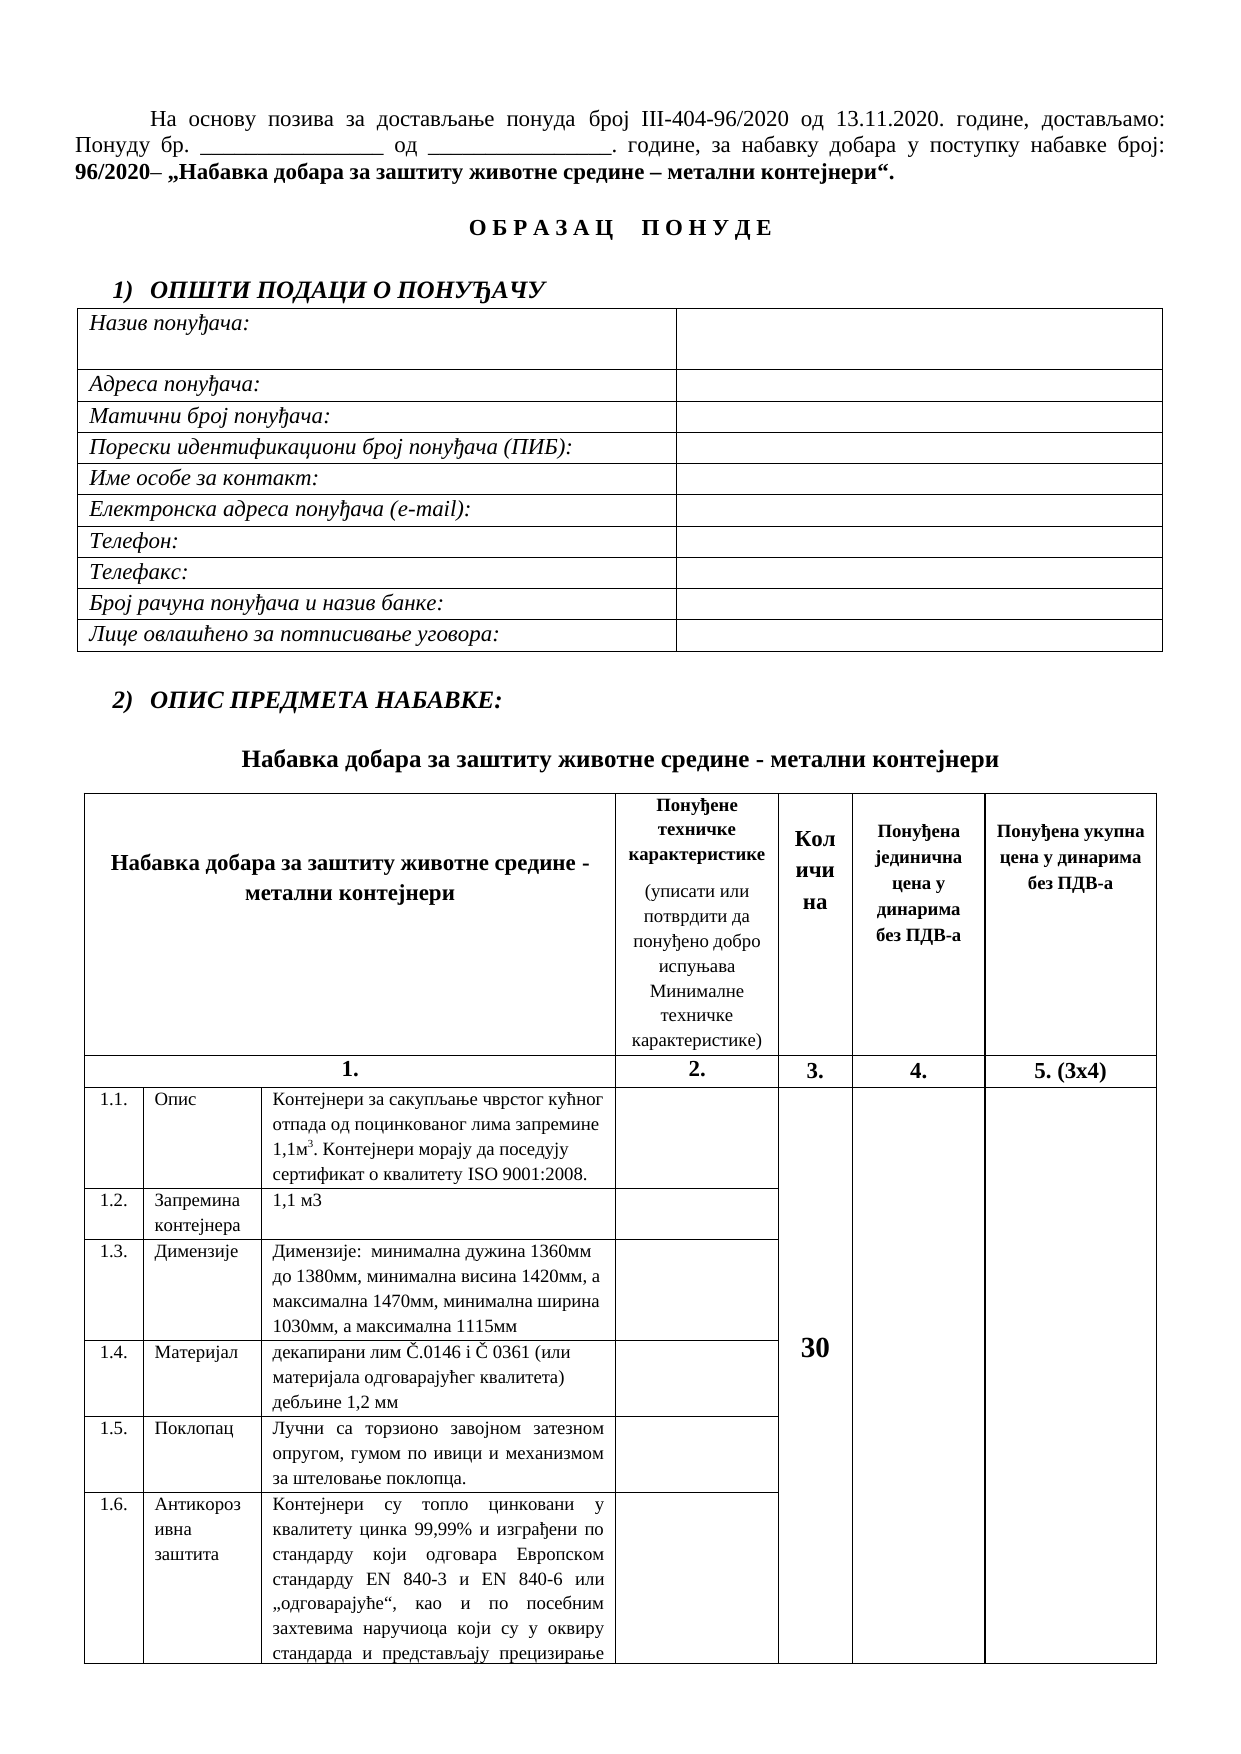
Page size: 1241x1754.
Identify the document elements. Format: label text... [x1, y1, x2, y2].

table_header [677, 309, 1162, 369]
list ОПИС ПРЕДМЕТА НАБАВКЕ: [112, 685, 1165, 713]
table_cell [986, 1088, 1156, 1663]
table_cell [616, 1240, 778, 1340]
table_cell 1. [85, 1056, 615, 1087]
table_cell 1.3. [85, 1240, 143, 1340]
text На основу позива за достављање понуда број III-404-96/2020 од 13.11.2020. године, достављамо: Понуду бр. ________________ од ________________. године, за набавку добара у поступку набавке број: 96/2020– „Набавка добара за заштиту живoтне средине – метални контејнери“. [75, 105, 1165, 184]
table_cell [677, 620, 1162, 651]
table_cell 1.4. [85, 1341, 143, 1416]
table_cell 1.2. [85, 1189, 143, 1239]
table_cell Име особе за контакт: [78, 464, 676, 494]
table_cell 1.1. [85, 1088, 143, 1188]
table_cell Број рачуна понуђача и назив банке: [78, 589, 676, 619]
table_cell Запремина контејнера [144, 1189, 261, 1239]
table_cell Телефакс: [78, 558, 676, 588]
table_cell [677, 495, 1162, 526]
table_header Набавка добара за заштиту живoтнe средине - метални контејнери [85, 794, 615, 1054]
table_cell Опис [144, 1088, 261, 1188]
table_header Понуђене техничке карактеристике (уписати или потврдити да понуђено добро испуњава Минималне техничке карактеристике) [616, 794, 778, 1054]
table_cell [616, 1088, 778, 1188]
table_cell 1,1 м3 [262, 1189, 615, 1239]
table_cell Димензије: минимална дужина 1360мм до 1380мм, минимална висина 1420мм, а максимална 1470мм, минимална ширина 1030мм, а максимална 1115мм [262, 1240, 615, 1340]
table_cell [677, 464, 1162, 494]
table_cell 30 [779, 1088, 852, 1663]
table_cell [677, 589, 1162, 619]
list ОПШТИ ПОДАЦИ О ПОНУЂАЧУ [112, 275, 1165, 304]
table_cell [853, 1088, 984, 1663]
table_cell 3. [779, 1056, 852, 1087]
table_cell Електронска адреса понуђача (e-mail): [78, 495, 676, 526]
table_header Назив понуђача: [78, 309, 676, 369]
table_header Количина [779, 794, 852, 1054]
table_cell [262, 1493, 615, 1663]
table_cell 1.5. [85, 1417, 143, 1492]
table_cell Телефон: [78, 527, 676, 557]
table_cell [677, 370, 1162, 401]
table_cell [616, 1189, 778, 1239]
table_cell Лучни са торзионо завојном затезном опругом, гумом по ивици и механизмом за штеловање поклопца. [262, 1417, 615, 1492]
table_cell 1.6. [85, 1493, 143, 1663]
table_cell Димензије [144, 1240, 261, 1340]
table_cell [677, 402, 1162, 432]
table_cell Лице овлашћено за потписивање уговора: [78, 620, 676, 651]
text О Б Р А З А Ц П О Н У Д Е [75, 214, 1165, 241]
table_cell [616, 1493, 778, 1663]
table_cell Контејнери за сакупљање чврстог кућног отпада од поцинкованог лима запремине 1,1м3. Контејнери морају да поседују сертификат о квалитету ISO 9001:2008. [262, 1088, 615, 1188]
table_cell [677, 527, 1162, 557]
table_header Понуђена јединична цена у динарима без ПДВ-а [853, 794, 984, 1054]
table_cell декапирани лим Č.0146 i Č 0361 (или материјала одговарајућег квалитета) дебљине 1,2 мм [262, 1341, 615, 1416]
table_cell 5. (3х4) [986, 1056, 1156, 1087]
table_cell [677, 433, 1162, 463]
table_cell Адреса понуђача: [78, 370, 676, 401]
table_cell 2. [616, 1056, 778, 1087]
table_cell 4. [853, 1056, 984, 1087]
table_cell [677, 558, 1162, 588]
table_cell Матични број понуђача: [78, 402, 676, 432]
table_cell Поклопац [144, 1417, 261, 1492]
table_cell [144, 1493, 261, 1663]
table_cell [616, 1341, 778, 1416]
table_cell Материјал [144, 1341, 261, 1416]
text Набавка добара за заштиту живoтне средине - метални контејнери [75, 751, 1165, 772]
table_header Понуђена укупна цена у динарима без ПДВ-а [986, 794, 1156, 1054]
table_cell Порески идентификациони број понуђача (ПИБ): [78, 433, 676, 463]
table_cell [616, 1417, 778, 1492]
